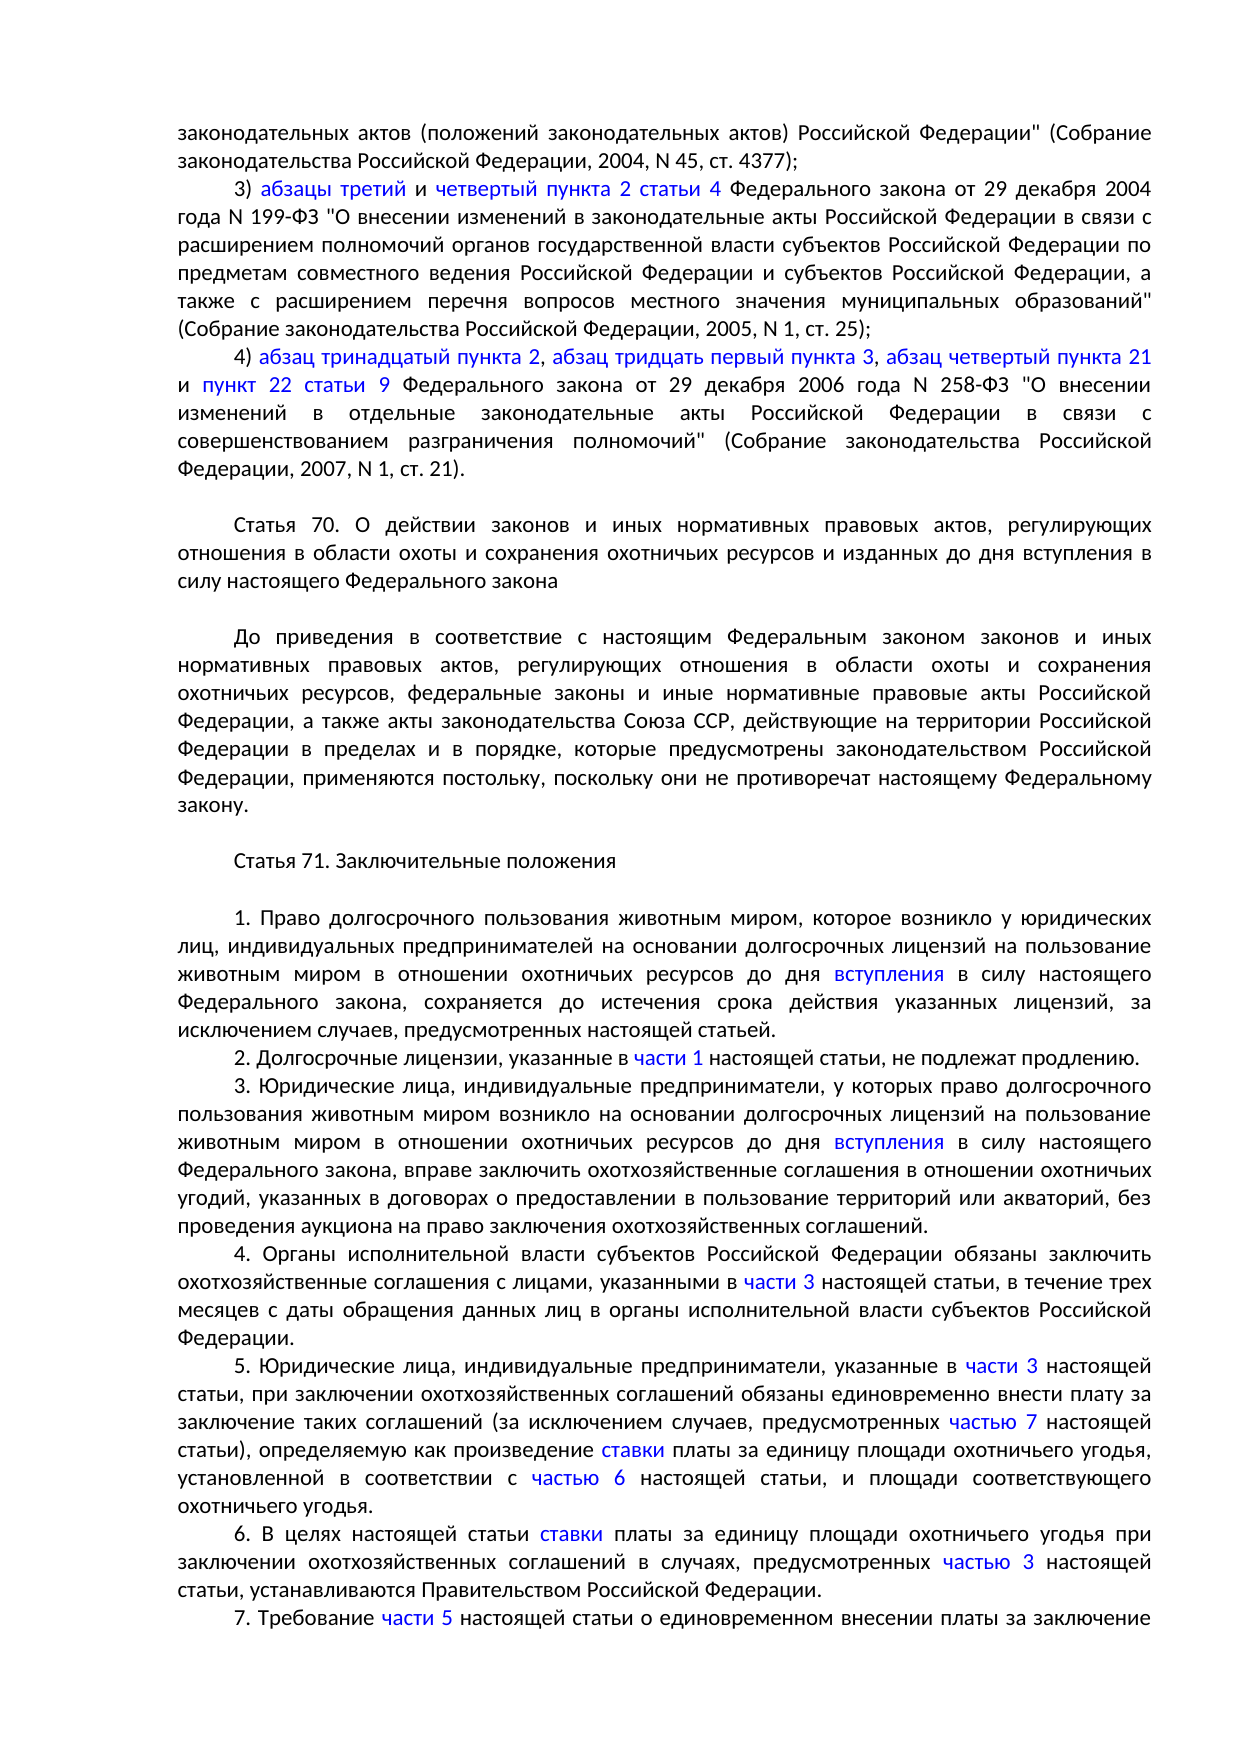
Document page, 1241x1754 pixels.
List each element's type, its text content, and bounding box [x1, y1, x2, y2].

text 4) абзац тринадцатый пункта 2, абзац тридцать первый пункта 3, абзац четвертый пункта 21 и пункт 22 статьи 9 Федерального закона от 29 декабря 2006 года N 258-ФЗ "О внесении изменений в отдельные законодательные акты Российской Федерации в связи с совершенствованием разграничения полномочий" (Собрание законодательства Российской Федерации, 2007, N 1, ст. 21). [177, 342, 1152, 482]
text Статья 70. О действии законов и иных нормативных правовых актов, регулирующих отношения в области охоты и сохранения охотничьих ресурсов и изданных до дня вступления в силу настоящего Федерального закона [177, 510, 1152, 594]
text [177, 118, 1152, 174]
text 6. В целях настоящей статьи ставки платы за единицу площади охотничьего угодья при заключении охотхозяйственных соглашений в случаях, предусмотренных частью 3 настоящей статьи, устанавливаются Правительством Российской Федерации. [177, 1519, 1152, 1603]
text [177, 1603, 1152, 1631]
text Статья 71. Заключительные положения [177, 847, 1152, 875]
text 2. Долгосрочные лицензии, указанные в части 1 настоящей статьи, не подлежат продлению. [177, 1043, 1152, 1071]
text 5. Юридические лица, индивидуальные предприниматели, указанные в части 3 настоящей статьи, при заключении охотхозяйственных соглашений обязаны единовременно внести плату за заключение таких соглашений (за исключением случаев, предусмотренных частью 7 настоящей статьи), определяемую как произведение ставки платы за единицу площади охотничьего угодья, установленной в соответствии с частью 6 настоящей статьи, и площади соответствующего охотничьего угодья. [177, 1351, 1152, 1519]
text До приведения в соответствие с настоящим Федеральным законом законов и иных нормативных правовых актов, регулирующих отношения в области охоты и сохранения охотничьих ресурсов, федеральные законы и иные нормативные правовые акты Российской Федерации, а также акты законодательства Союза ССР, действующие на территории Российской Федерации в пределах и в порядке, которые предусмотрены законодательством Российской Федерации, применяются постольку, поскольку они не противоречат настоящему Федеральному закону. [177, 622, 1152, 819]
text 4. Органы исполнительной власти субъектов Российской Федерации обязаны заключить охотхозяйственные соглашения с лицами, указанными в части 3 настоящей статьи, в течение трех месяцев с даты обращения данных лиц в органы исполнительной власти субъектов Российской Федерации. [177, 1239, 1152, 1351]
text 3) абзацы третий и четвертый пункта 2 статьи 4 Федерального закона от 29 декабря 2004 года N 199-ФЗ "О внесении изменений в законодательные акты Российской Федерации в связи с расширением полномочий органов государственной власти субъектов Российской Федерации по предметам совместного ведения Российской Федерации и субъектов Российской Федерации, а также с расширением перечня вопросов местного значения муниципальных образований" (Собрание законодательства Российской Федерации, 2005, N 1, ст. 25); [177, 174, 1152, 342]
text 1. Право долгосрочного пользования животным миром, которое возникло у юридических лиц, индивидуальных предпринимателей на основании долгосрочных лицензий на пользование животным миром в отношении охотничьих ресурсов до дня вступления в силу настоящего Федерального закона, сохраняется до истечения срока действия указанных лицензий, за исключением случаев, предусмотренных настоящей статьей. [177, 903, 1152, 1043]
text 3. Юридические лица, индивидуальные предприниматели, у которых право долгосрочного пользования животным миром возникло на основании долгосрочных лицензий на пользование животным миром в отношении охотничьих ресурсов до дня вступления в силу настоящего Федерального закона, вправе заключить охотхозяйственные соглашения в отношении охотничьих угодий, указанных в договорах о предоставлении в пользование территорий или акваторий, без проведения аукциона на право заключения охотхозяйственных соглашений. [177, 1071, 1152, 1239]
